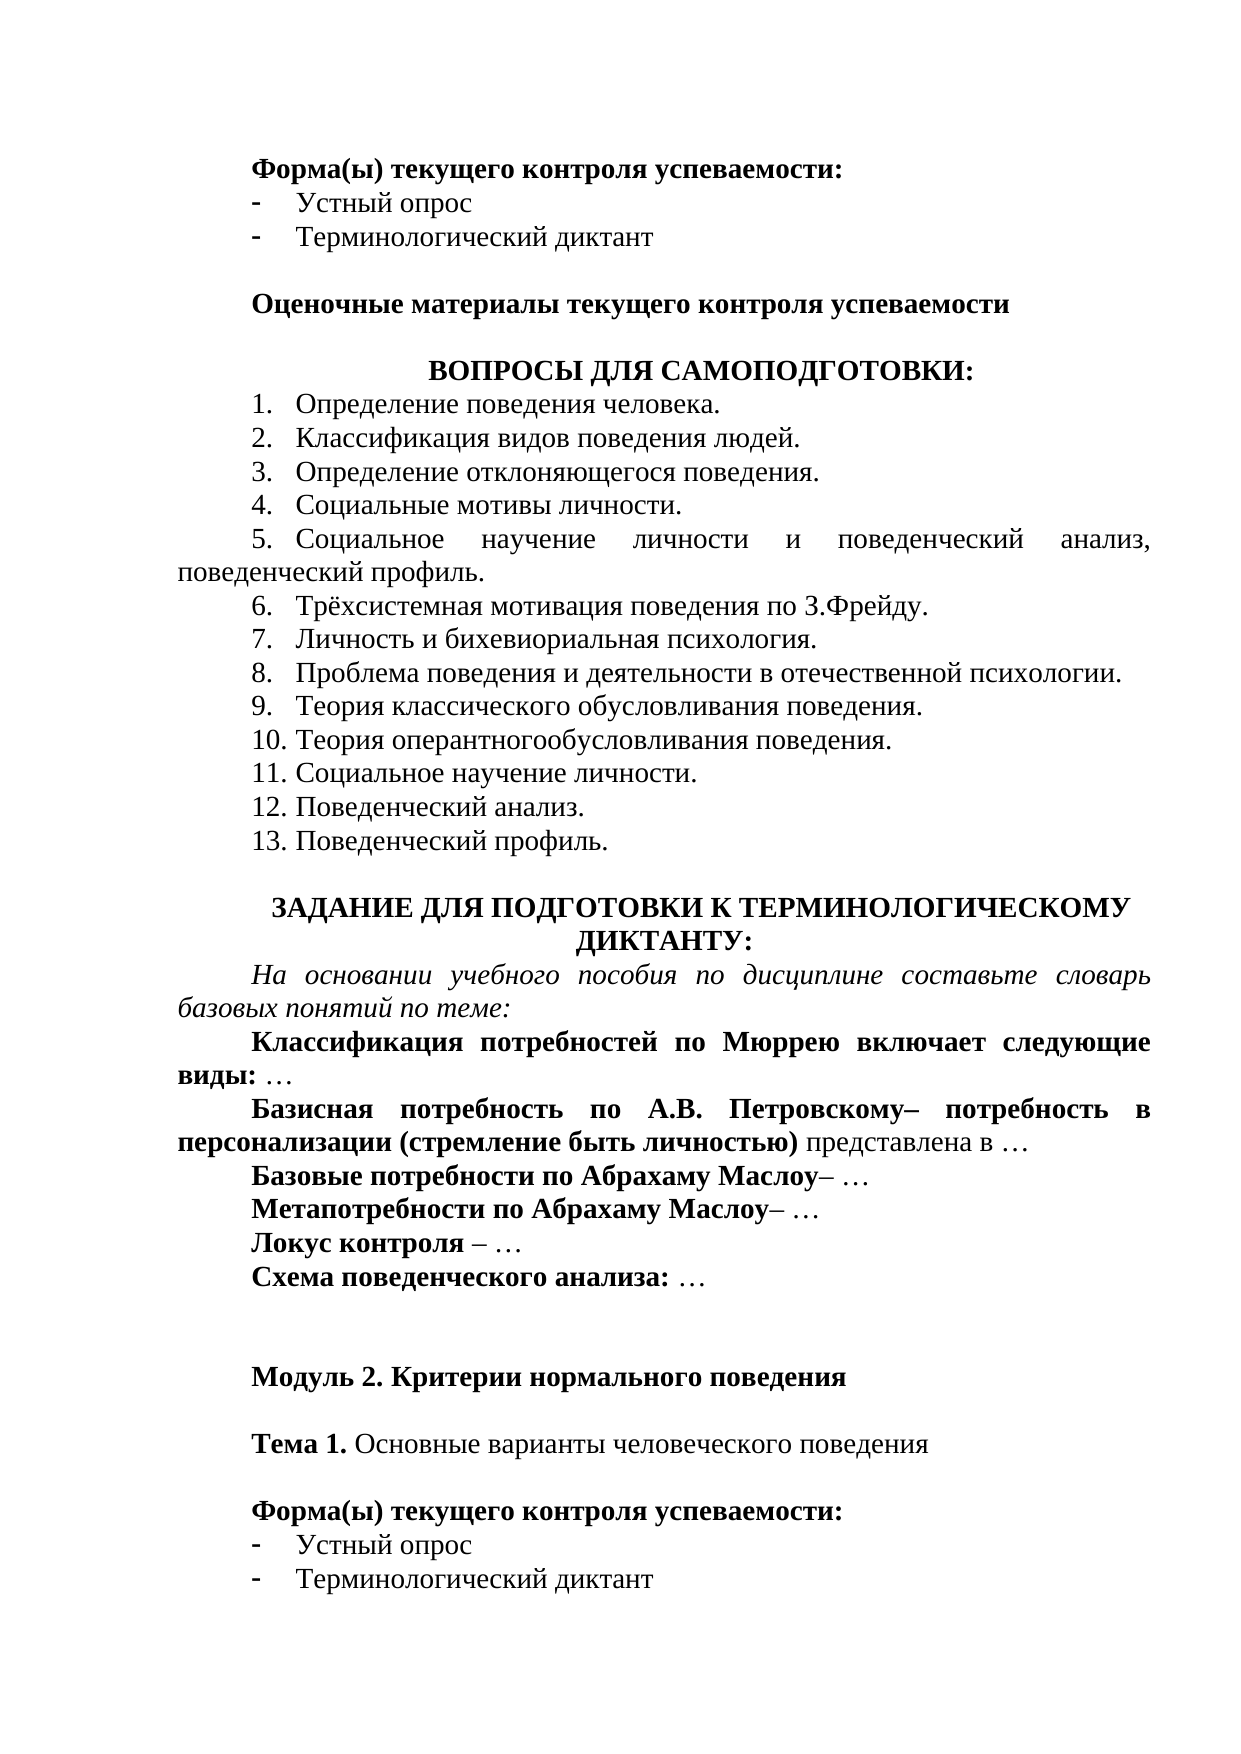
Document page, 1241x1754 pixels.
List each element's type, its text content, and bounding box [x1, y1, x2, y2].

list Социальное научение личности. [177, 756, 1152, 789]
text Базисная потребность по А.В. Петровскому– потребность в персонализации (стремление быть личностью) представлена в … [177, 1091, 1152, 1158]
list Классификация видов поведения людей. [177, 420, 1152, 454]
list Модуль 2. Критерии нормального поведения [177, 1359, 1152, 1393]
list Личность и бихевиориальная психология. [177, 621, 1152, 655]
list Теория оперантногообусловливания поведения. [177, 722, 1152, 756]
text ВОПРОСЫ ДЛЯ САМОПОДГОТОВКИ: [177, 353, 1152, 387]
text Схема поведенческого анализа: … [177, 1259, 1152, 1292]
text Базовые потребности по Абрахаму Маслоу– … [177, 1158, 1152, 1192]
text Оценочные материалы текущего контроля успеваемости [177, 286, 1152, 319]
list Устный опрос [177, 185, 1152, 219]
text На основании учебного пособия по дисциплине составьте словарь базовых понятий по теме: [177, 957, 1152, 1024]
text Метапотребности по Абрахаму Маслоу– … [177, 1192, 1152, 1225]
list Теория классического обусловливания поведения. [177, 688, 1152, 722]
list Поведенческий профиль. [177, 823, 1152, 856]
list Социальные мотивы личности. [177, 487, 1152, 521]
text Классификация потребностей по Мюррею включает следующие виды: … [177, 1024, 1152, 1091]
list Поведенческий анализ. [177, 789, 1152, 823]
text ЗАДАНИЕ ДЛЯ ПОДГОТОВКИ К ТЕРМИНОЛОГИЧЕСКОМУ ДИКТАНТУ: [177, 890, 1152, 957]
text Локус контроля – … [177, 1225, 1152, 1259]
list Социальное научение личности и поведенческий анализ, поведенческий профиль. [177, 521, 1152, 588]
list Проблема поведения и деятельности в отечественной психологии. [177, 655, 1152, 688]
list Определение отклоняющегося поведения. [177, 454, 1152, 487]
text Тема 1. Основные варианты человеческого поведения [177, 1426, 1152, 1460]
list Трёхсистемная мотивация поведения по З.Фрейду. [177, 588, 1152, 621]
list Устный опрос [177, 1527, 1152, 1561]
text Форма(ы) текущего контроля успеваемости: [177, 1493, 1152, 1527]
text Форма(ы) текущего контроля успеваемости: [177, 152, 1152, 185]
list Терминологический диктант [177, 1561, 1152, 1594]
list Терминологический диктант [177, 219, 1152, 252]
list Определение поведения человека. [177, 387, 1152, 420]
